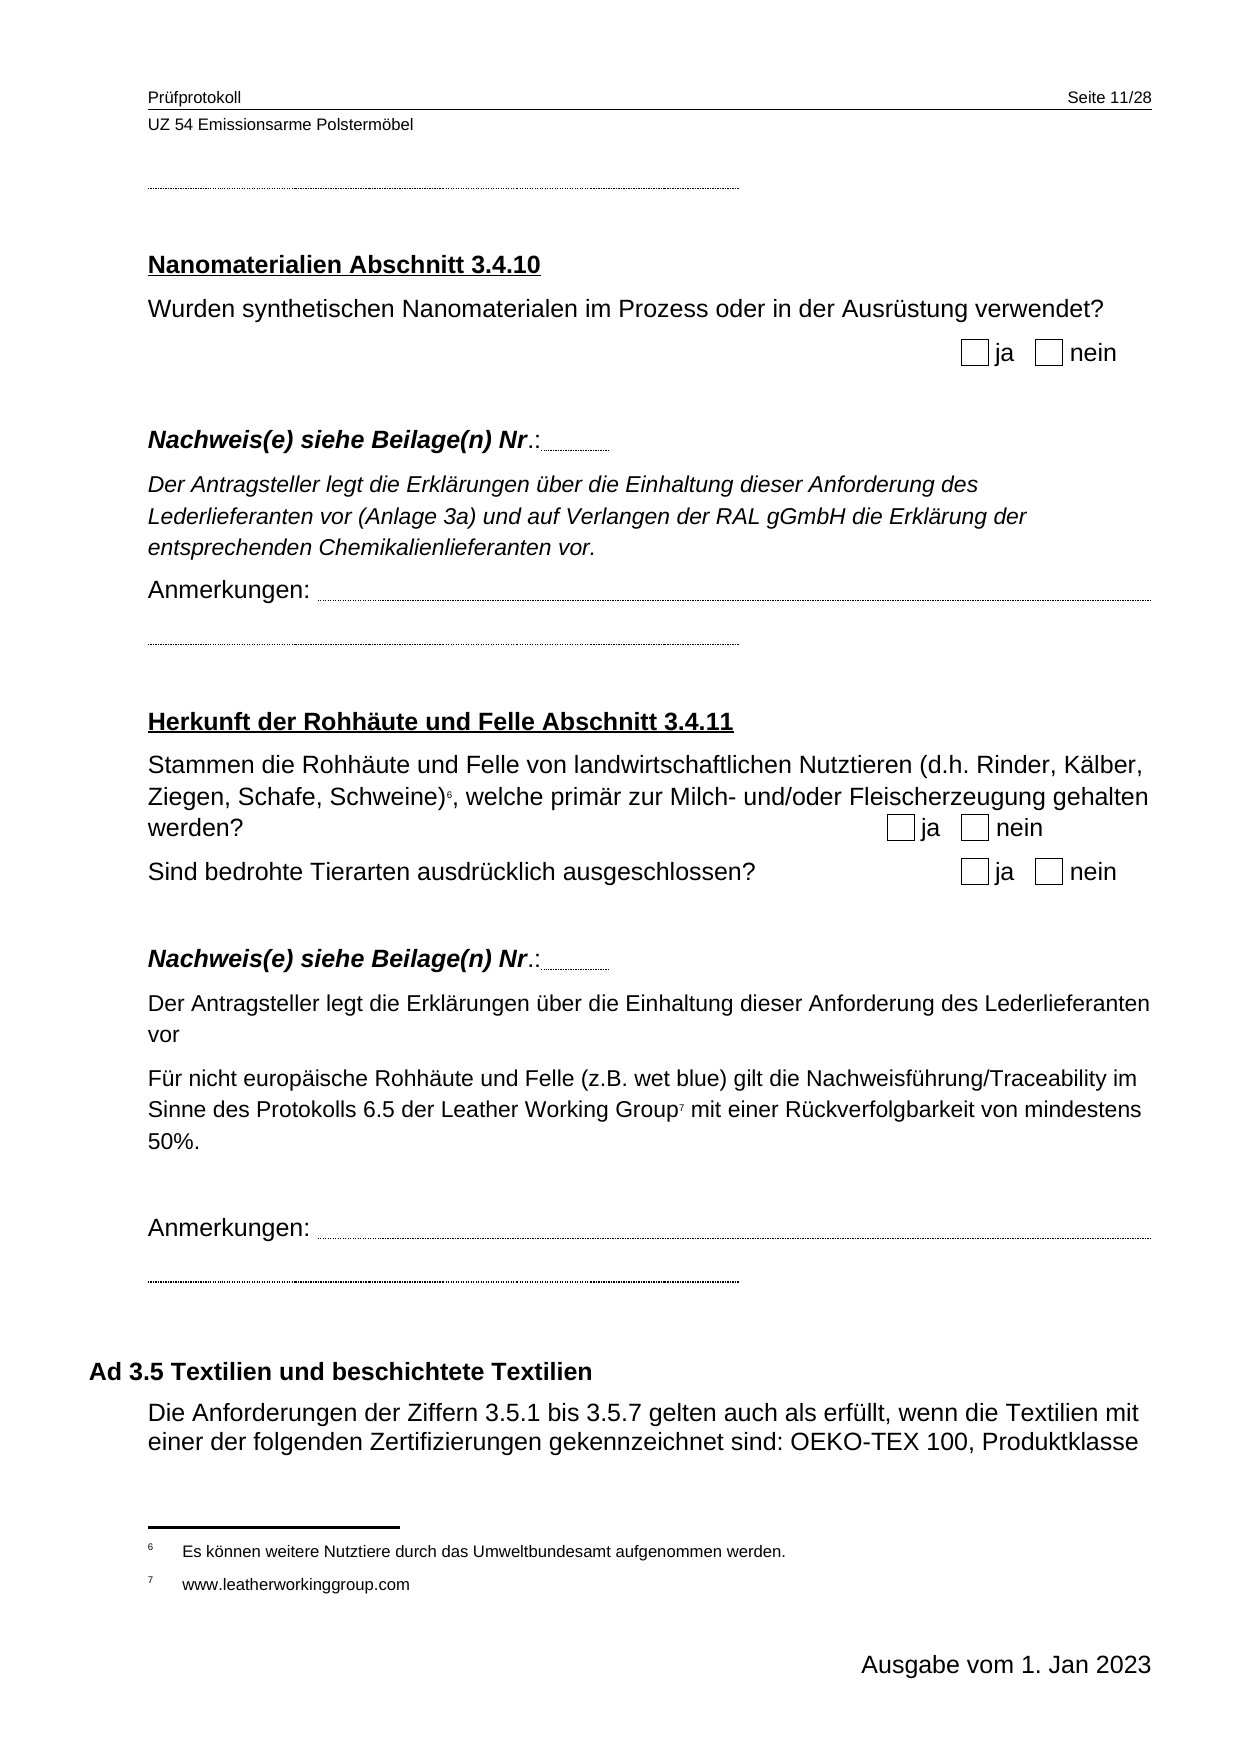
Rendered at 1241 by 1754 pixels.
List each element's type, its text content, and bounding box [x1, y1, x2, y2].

text Stammen die Rohhäute und Felle von landwirtschaftlichen Nutztieren (d.h. Rinder, Kälber, Ziegen, Schafe, Schweine), welche primär zur Milch- und/oder Fleischerzeugung gehalten werden? ja nein [148, 748, 1152, 842]
text Anmerkungen: [148, 1210, 1152, 1242]
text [148, 1398, 1152, 1455]
text Der Antragsteller legt die Erklärungen über die Einhaltung dieser Anforderung des Lederlieferanten vor (Anlage 3a) und auf Verlangen der RAL gGmbH die Erklärung der entsprechenden Chemikalienlieferanten vor. [148, 467, 1152, 560]
text Nachweis(e) siehe Beilage(n) Nr.: [148, 942, 1152, 973]
text Anmerkungen: [148, 573, 1152, 604]
text Herkunft der Rohhäute und Felle Abschnitt 3.4.11 [148, 704, 1152, 735]
text Der Antragsteller legt die Erklärungen über die Einhaltung dieser Anforderung des Lederlieferanten vor [148, 985, 1152, 1048]
text Sind bedrohte Tierarten ausdrücklich ausgeschlossen? ja nein [148, 854, 1152, 885]
text ja nein [148, 335, 1152, 367]
subtitle Ad 3.5 Textilien und beschichtete Textilien [89, 1354, 1152, 1385]
text Für nicht europäische Rohhäute und Felle (z.B. wet blue) gilt die Nachweisführung/Traceability im Sinne des Protokolls 6.5 der Leather Working Group mit einer Rückverfolgbarkeit von mindestens 50%. [148, 1060, 1152, 1154]
text Nanomaterialien Abschnitt 3.4.10 [148, 248, 1152, 279]
text Wurden synthetischen Nanomaterialen im Prozess oder in der Ausrüstung verwendet? [148, 292, 1152, 323]
text Nachweis(e) siehe Beilage(n) Nr.: [148, 423, 1152, 454]
